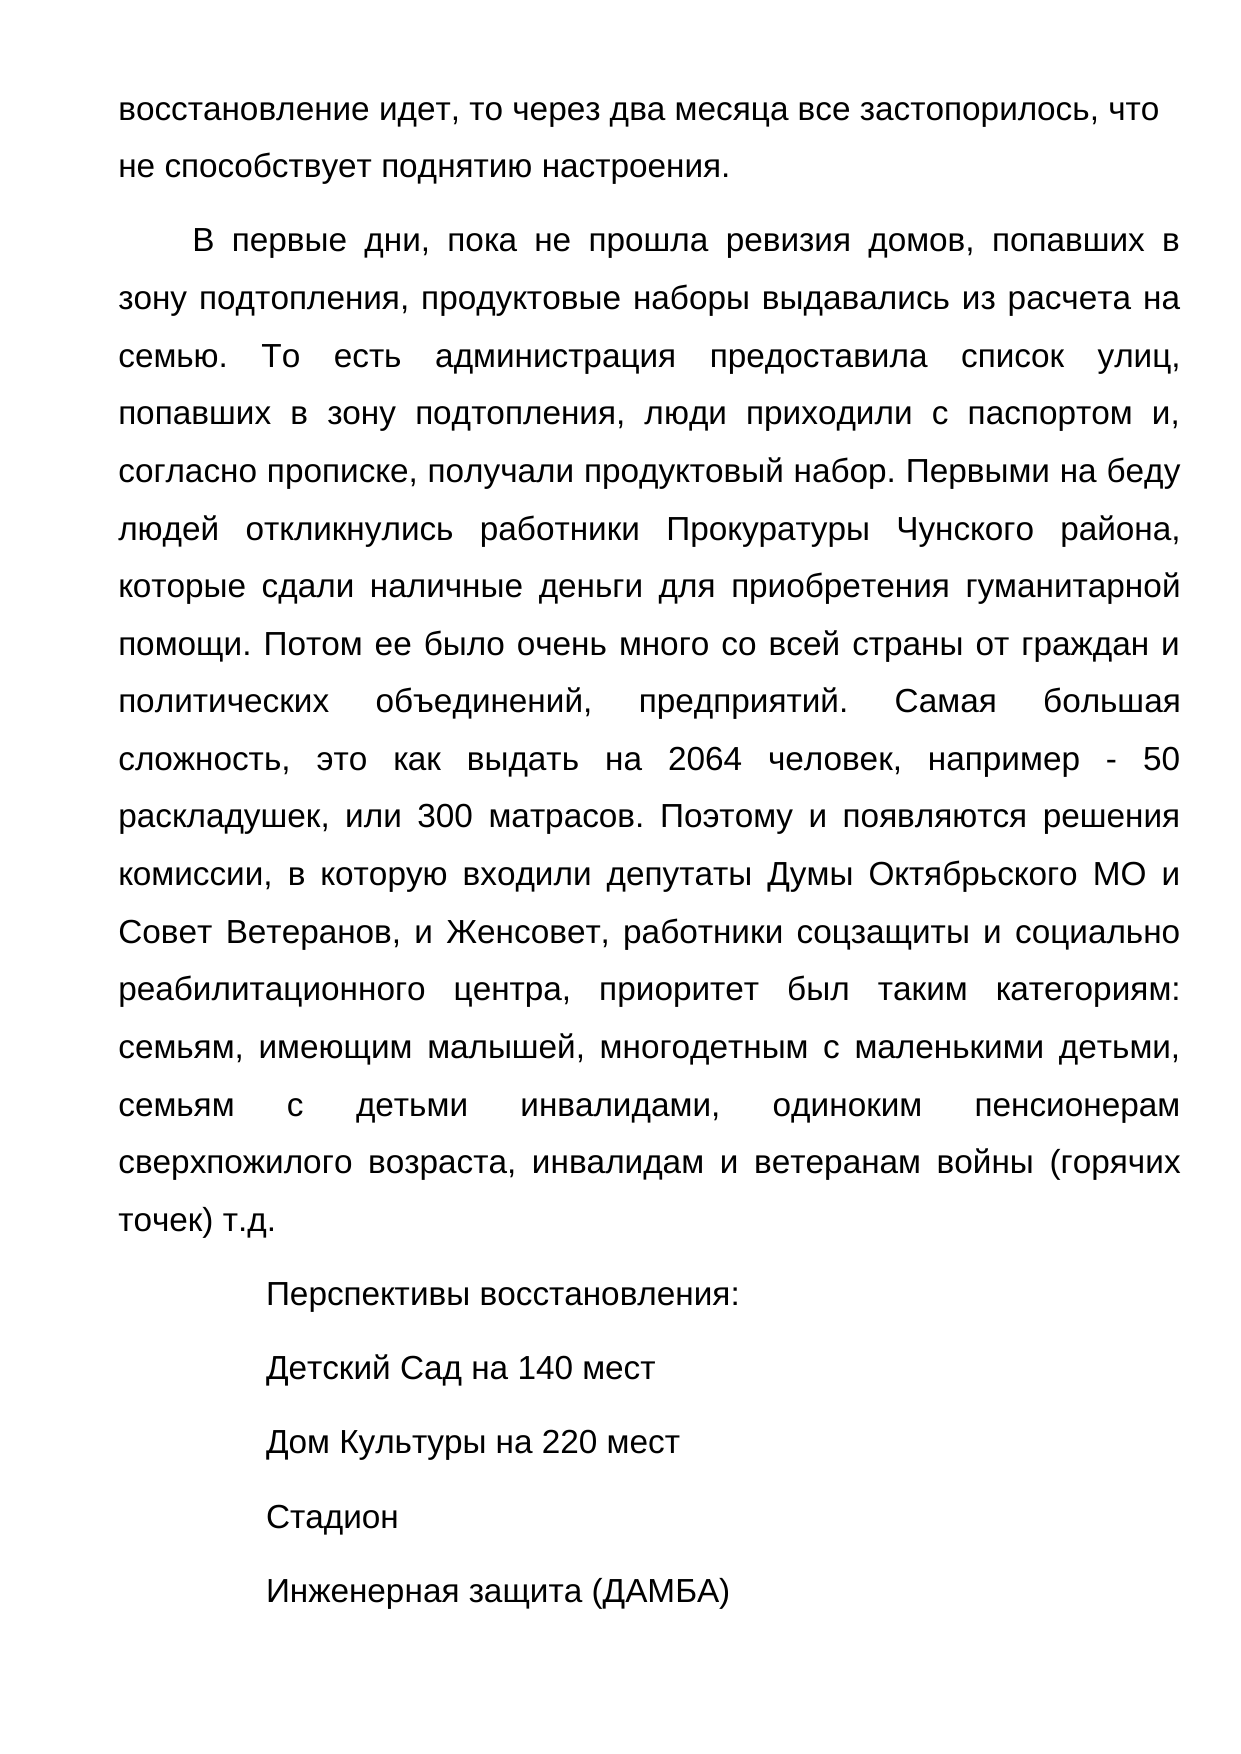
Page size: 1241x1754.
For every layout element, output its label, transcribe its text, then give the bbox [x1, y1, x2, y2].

text Перспективы восстановления: [192, 1274, 1181, 1312]
text В первые дни, пока не прошла ревизия домов, попавших в зону подтопления, продуктовые наборы выдавались из расчета на семью. То есть администрация предоставила список улиц, попавших в зону подтопления, люди приходили с паспортом и, согласно прописке, получали продуктовый набор. Первыми на беду людей откликнулись работники Прокуратуры Чунского района, которые сдали наличные деньги для приобретения гуманитарной помощи. Потом ее было очень много со всей страны от граждан и политических объединений, предприятий. Самая большая сложность, это как выдать на 2064 человек, например - 50 раскладушек, или 300 матрасов. Поэтому и появляются решения комиссии, в которую входили депутаты Думы Октябрьского МО и Совет Ветеранов, и Женсовет, работники соцзащиты и социально реабилитационного центра, приоритет был таким категориям: семьям, имеющим малышей, многодетным с маленькими детьми, семьям с детьми инвалидами, одиноким пенсионерам сверхпожилого возраста, инвалидам и ветеранам войны (горячих точек) т.д. [118, 221, 1181, 1238]
text Дом Культуры на 220 мест [192, 1423, 1181, 1461]
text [118, 89, 1181, 185]
text Детский Сад на 140 мест [192, 1348, 1181, 1387]
text Инженерная защита (ДАМБА) [192, 1571, 1181, 1609]
text Стадион [192, 1497, 1181, 1535]
